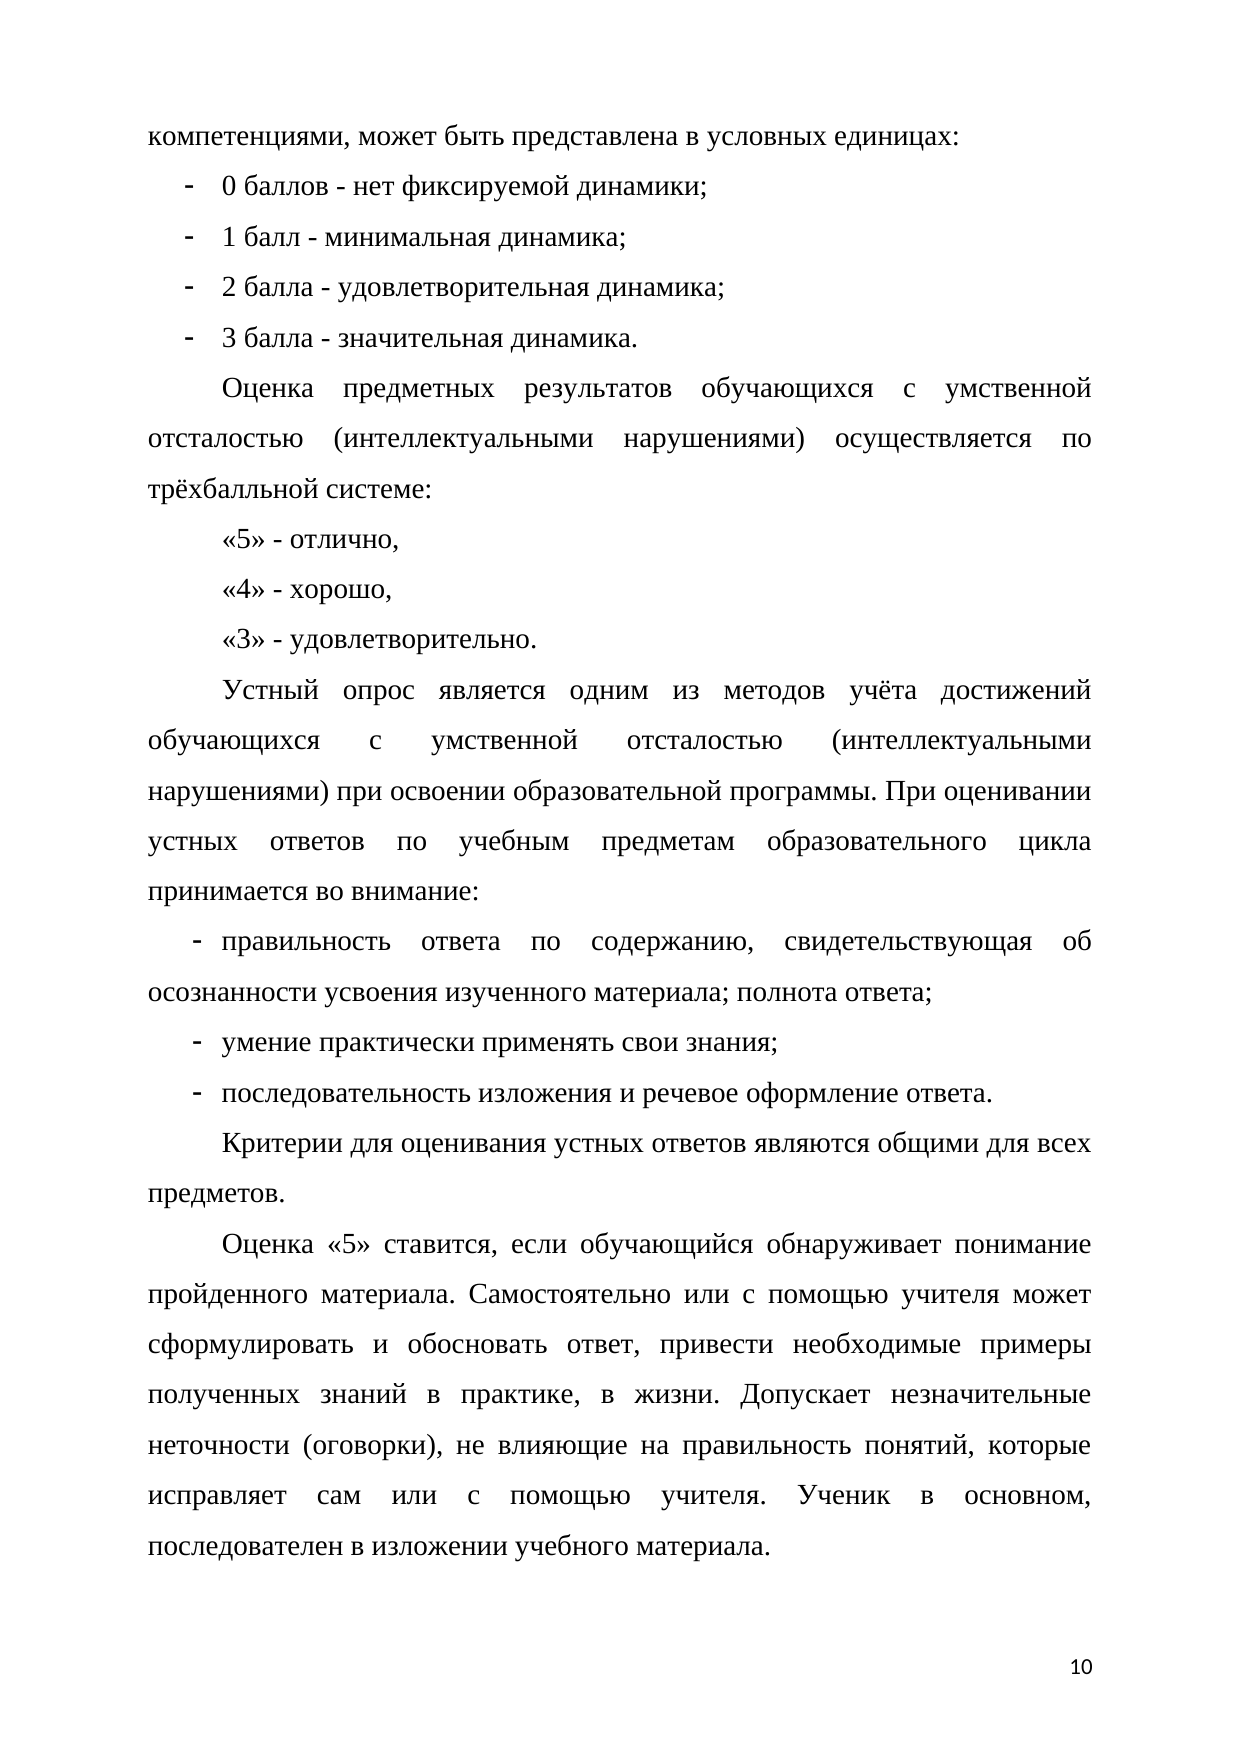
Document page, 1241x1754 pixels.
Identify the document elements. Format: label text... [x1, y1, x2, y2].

text «4» - хорошо, [148, 571, 1092, 605]
text Оценка «5» ставится, если обучающийся обнаруживает понимание пройденного материала. Самостоятельно или с помощью учителя может сформулировать и обосновать ответ, привести необходимые примеры полученных знаний в практике, в жизни. Допускает незначительные неточности (оговорки), не влияющие на правильность понятий, которые исправляет сам или с помощью учителя. Ученик в основном, последователен в изложении учебного материала. [148, 1226, 1092, 1561]
list 3 балла - значительная динамика. [184, 320, 1092, 353]
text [148, 118, 1092, 152]
list последовательность изложения и речевое оформление ответа. [148, 1075, 1092, 1108]
text «5» - отлично, [148, 521, 1092, 554]
text Оценка предметных результатов обучающихся с умственной отсталостью (интеллектуальными нарушениями) осуществляется по трёхбалльной системе: [148, 370, 1092, 504]
text Критерии для оценивания устных ответов являются общими для всех предметов. [148, 1125, 1092, 1209]
list 0 баллов - нет фиксируемой динамики; [184, 168, 1092, 202]
text Устный опрос является одним из методов учёта достижений обучающихся с умственной отсталостью (интеллектуальными нарушениями) при освоении образовательной программы. При оценивании устных ответов по учебным предметам образовательного цикла принимается во внимание: [148, 672, 1092, 907]
list 2 балла - удовлетворительная динамика; [184, 269, 1092, 303]
list правильность ответа по содержанию, свидетельствующая об осознанности усвоения изученного материала; полнота ответа; [148, 923, 1092, 1007]
text «3» - удовлетворительно. [148, 622, 1092, 655]
list 1 балл - минимальная динамика; [184, 219, 1092, 252]
list умение практически применять свои знания; [148, 1024, 1092, 1058]
